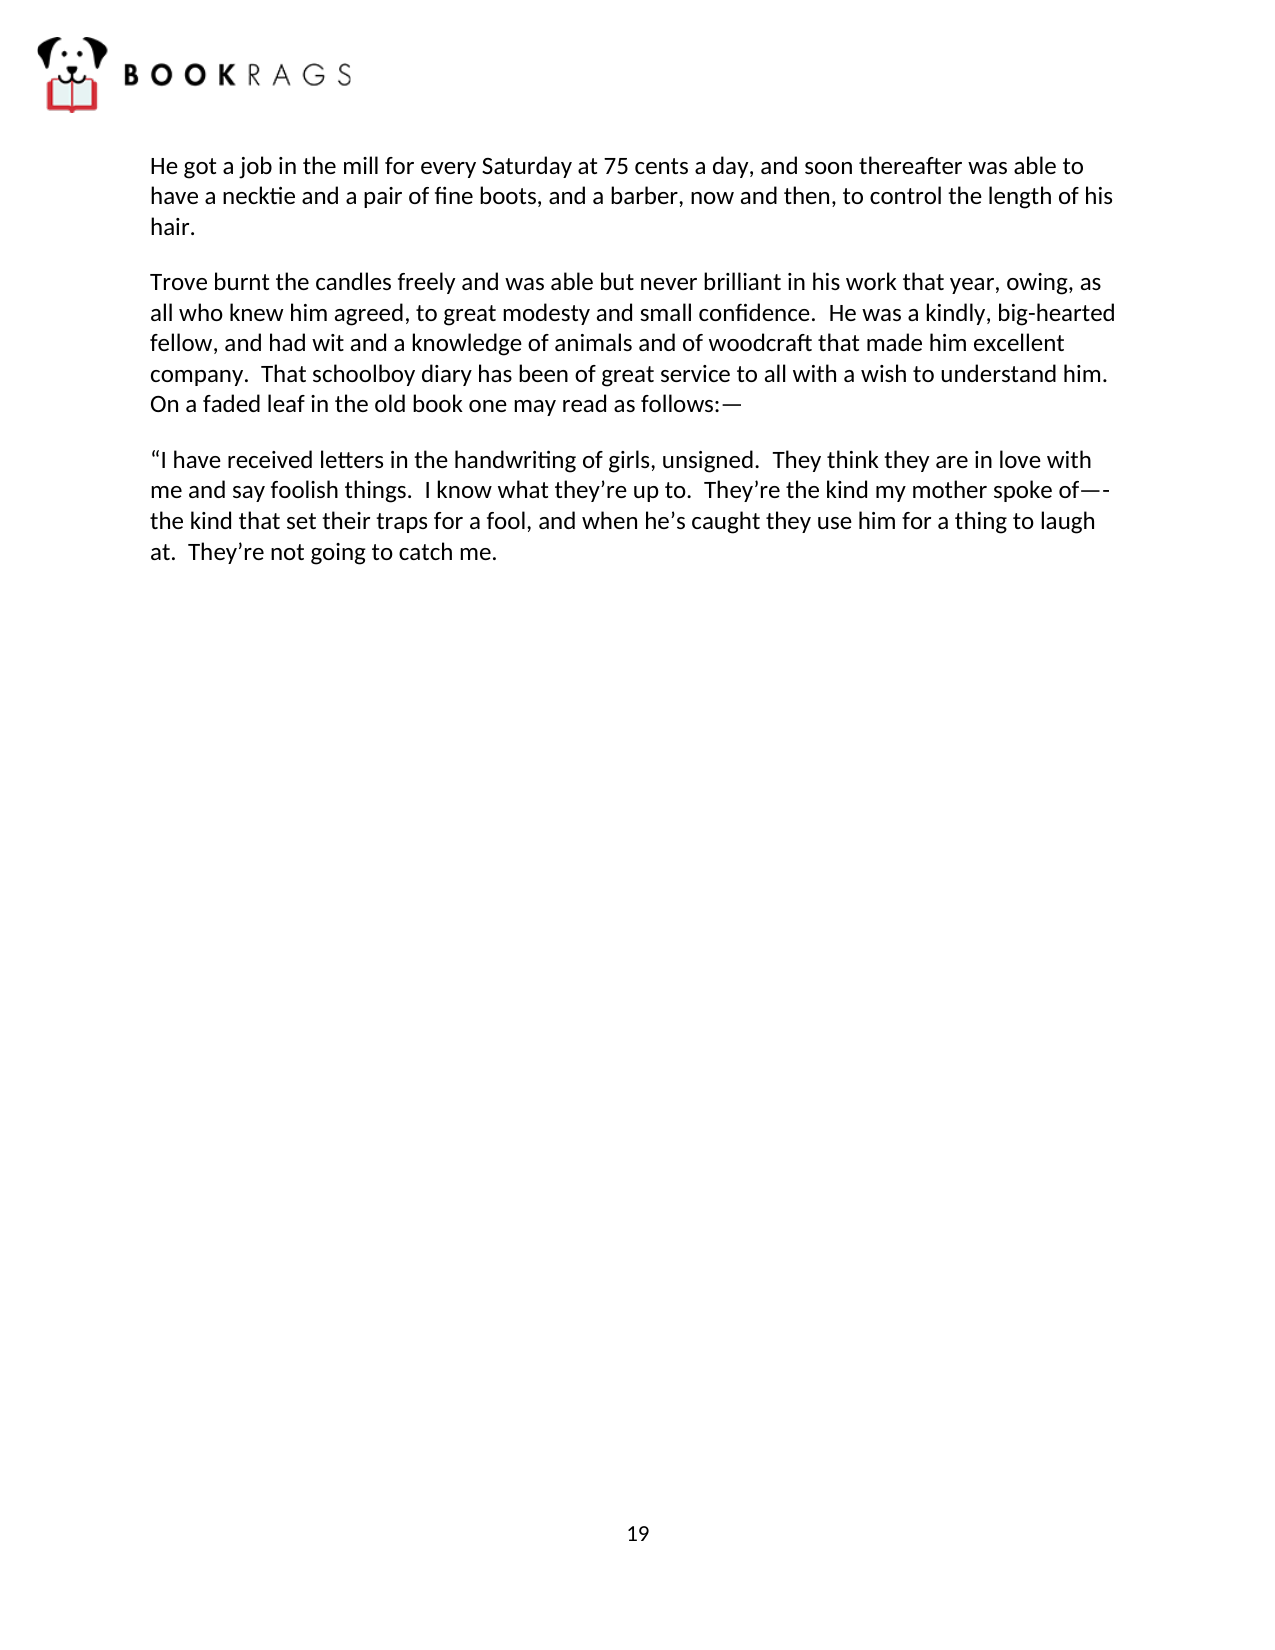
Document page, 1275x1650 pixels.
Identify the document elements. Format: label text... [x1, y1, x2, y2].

text Trove burnt the candles freely and was able but never brilliant in his work that year, owing, as all who knew him agreed, to great modesty and small confidence. He was a kindly, big-hearted fellow, and had wit and a knowledge of animals and of woodcraft that made him excellent company. That schoolboy diary has been of great service to all with a wish to understand him. On a faded leaf in the old book one may read as follows:—­ [150, 267, 1125, 419]
picture [37, 37, 351, 113]
text He got a job in the mill for every Saturday at 75 cents a day, and soon thereafter was able to have a necktie and a pair of fine boots, and a barber, now and then, to control the length of his hair. [150, 150, 1125, 242]
text “I have received letters in the handwriting of girls, unsigned. They think they are in love with me and say foolish things. I know what they’re up to. They’re the kind my mother spoke of—­the kind that set their traps for a fool, and when he’s caught they use him for a thing to laugh at. They’re not going to catch me. [150, 444, 1125, 566]
